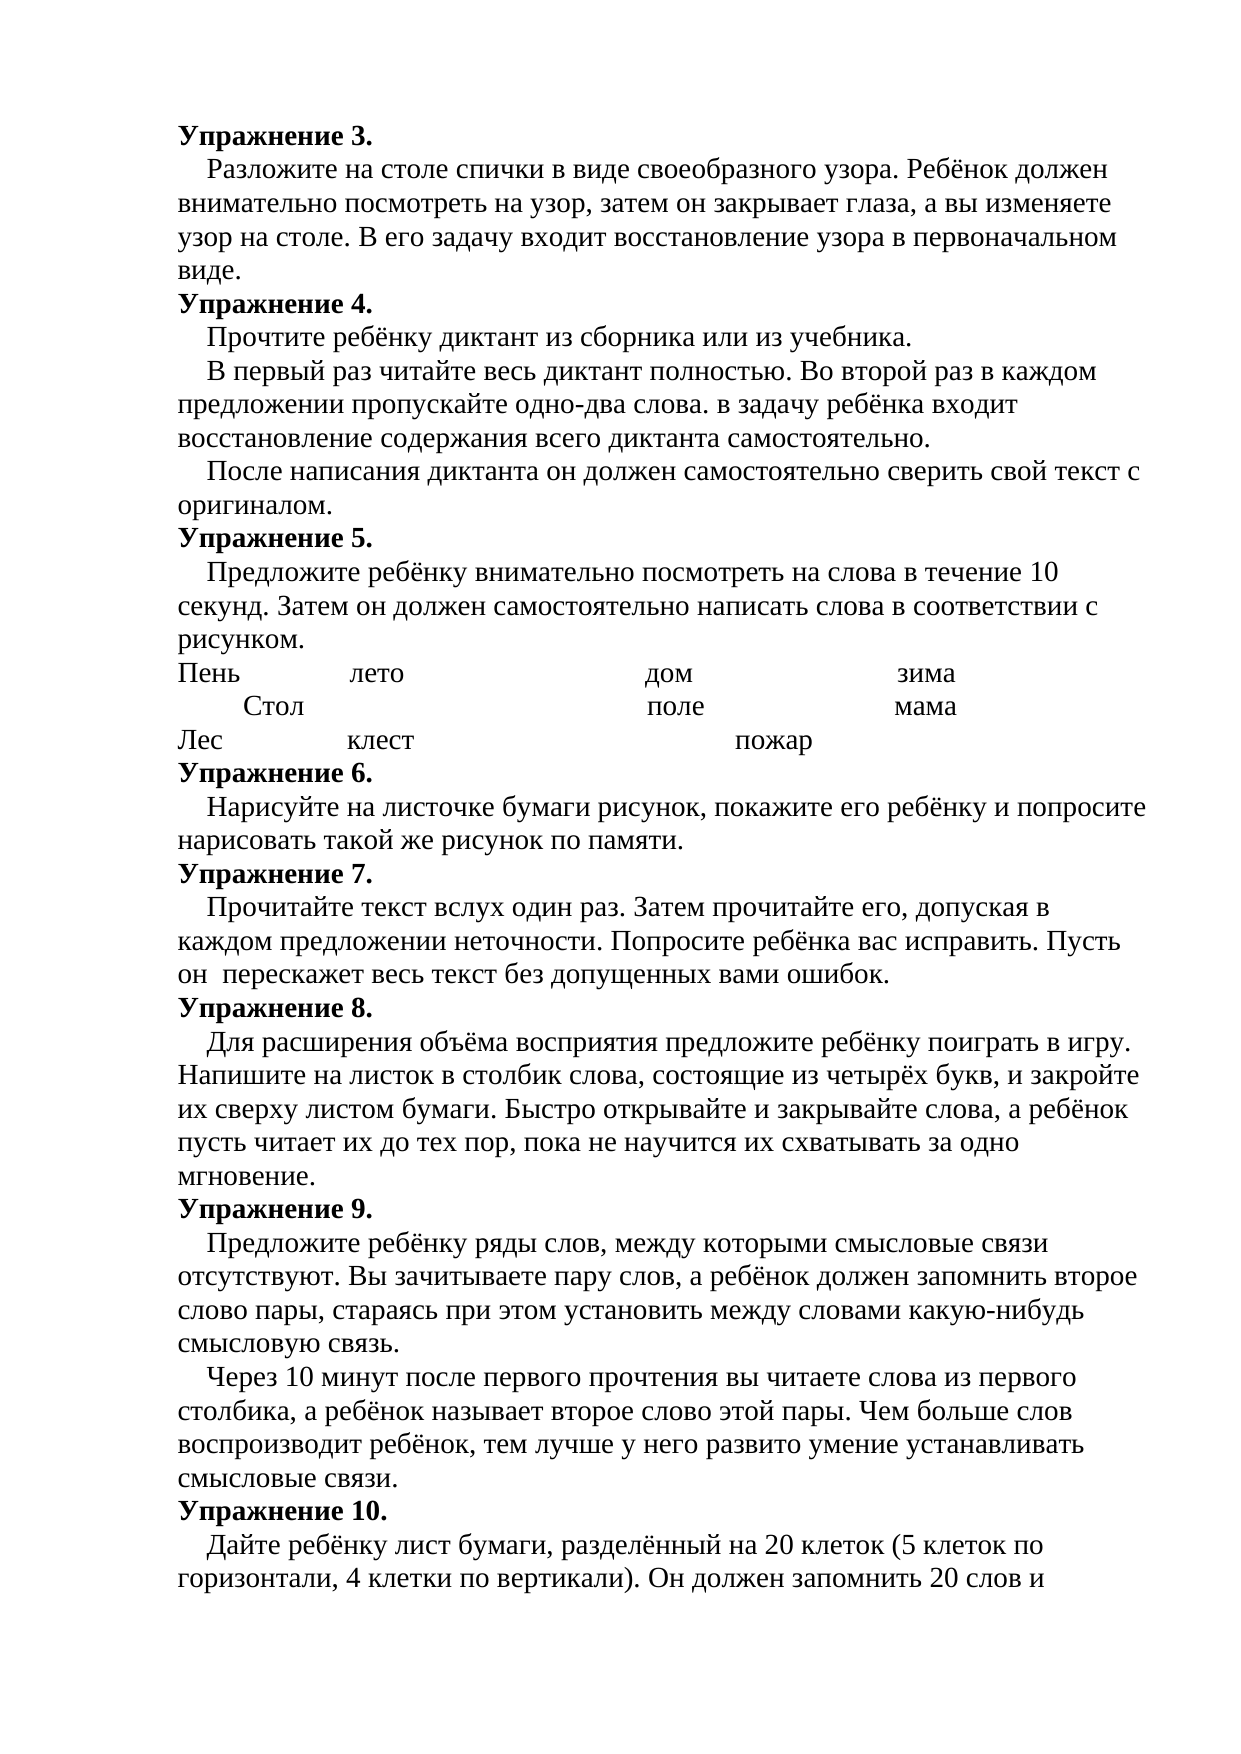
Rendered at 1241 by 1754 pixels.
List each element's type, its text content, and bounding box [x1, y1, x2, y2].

text Предложите ребёнку внимательно посмотреть на слова в течение 10 секунд. Затем он должен самостоятельно написать слова в соответствии с рисунком. [177, 554, 1152, 655]
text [177, 1527, 1152, 1594]
text Упражнение 9. [177, 1191, 1152, 1225]
text Прочтите ребёнку диктант из сборника или из учебника. [177, 319, 1152, 353]
text Для расширения объёма восприятия предложите ребёнку поиграть в игру. [177, 1024, 1152, 1057]
text Разложите на столе спички в виде своеобразного узора. Ребёнок должен внимательно посмотреть на узор, затем он закрывает глаза, а вы изменяете узор на столе. В его задачу входит восстановление узора в первоначальном виде. [177, 152, 1152, 286]
text Через 10 минут после первого прочтения вы читаете слова из первого столбика, а ребёнок называет второе слово этой пары. Чем больше слов воспроизводит ребёнок, тем лучше у него развито умение устанавливать смысловые связи. [177, 1359, 1152, 1493]
text Предложите ребёнку ряды слов, между которыми смысловые связи отсутствуют. Вы зачитываете пару слов, а ребёнок должен запомнить второе слово пары, стараясь при этом установить между словами какую-нибудь смысловую связь. [177, 1225, 1152, 1359]
text Упражнение 6. [177, 755, 1152, 789]
text Лес клест пожар [177, 722, 1152, 755]
text Упражнение 3. [177, 118, 1152, 152]
text Напишите на листок в столбик слова, состоящие из четырёх букв, и закройте их сверху листом бумаги. Быстро открывайте и закрывайте слова, а ребёнок пусть читает их до тех пор, пока не научится их схватывать за одно мгновение. [177, 1057, 1152, 1191]
text Стол поле мама [177, 688, 1152, 722]
text Упражнение 10. [177, 1493, 1152, 1527]
text В первый раз читайте весь диктант полностью. Во второй раз в каждом предложении пропускайте одно-два слова. в задачу ребёнка входит восстановление содержания всего диктанта самостоятельно. [177, 353, 1152, 453]
text После написания диктанта он должен самостоятельно сверить свой текст с оригиналом. [177, 453, 1152, 521]
text Упражнение 4. [177, 286, 1152, 319]
text Нарисуйте на листочке бумаги рисунок, покажите его ребёнку и попросите нарисовать такой же рисунок по памяти. [177, 789, 1152, 856]
text Упражнение 5. [177, 521, 1152, 554]
text Пень лето дом зима [177, 655, 1152, 688]
text Прочитайте текст вслух один раз. Затем прочитайте его, допуская в каждом предложении неточности. Попросите ребёнка вас исправить. Пусть он перескажет весь текст без допущенных вами ошибок. [177, 889, 1152, 990]
text Упражнение 7. [177, 856, 1152, 889]
text Упражнение 8. [177, 990, 1152, 1024]
